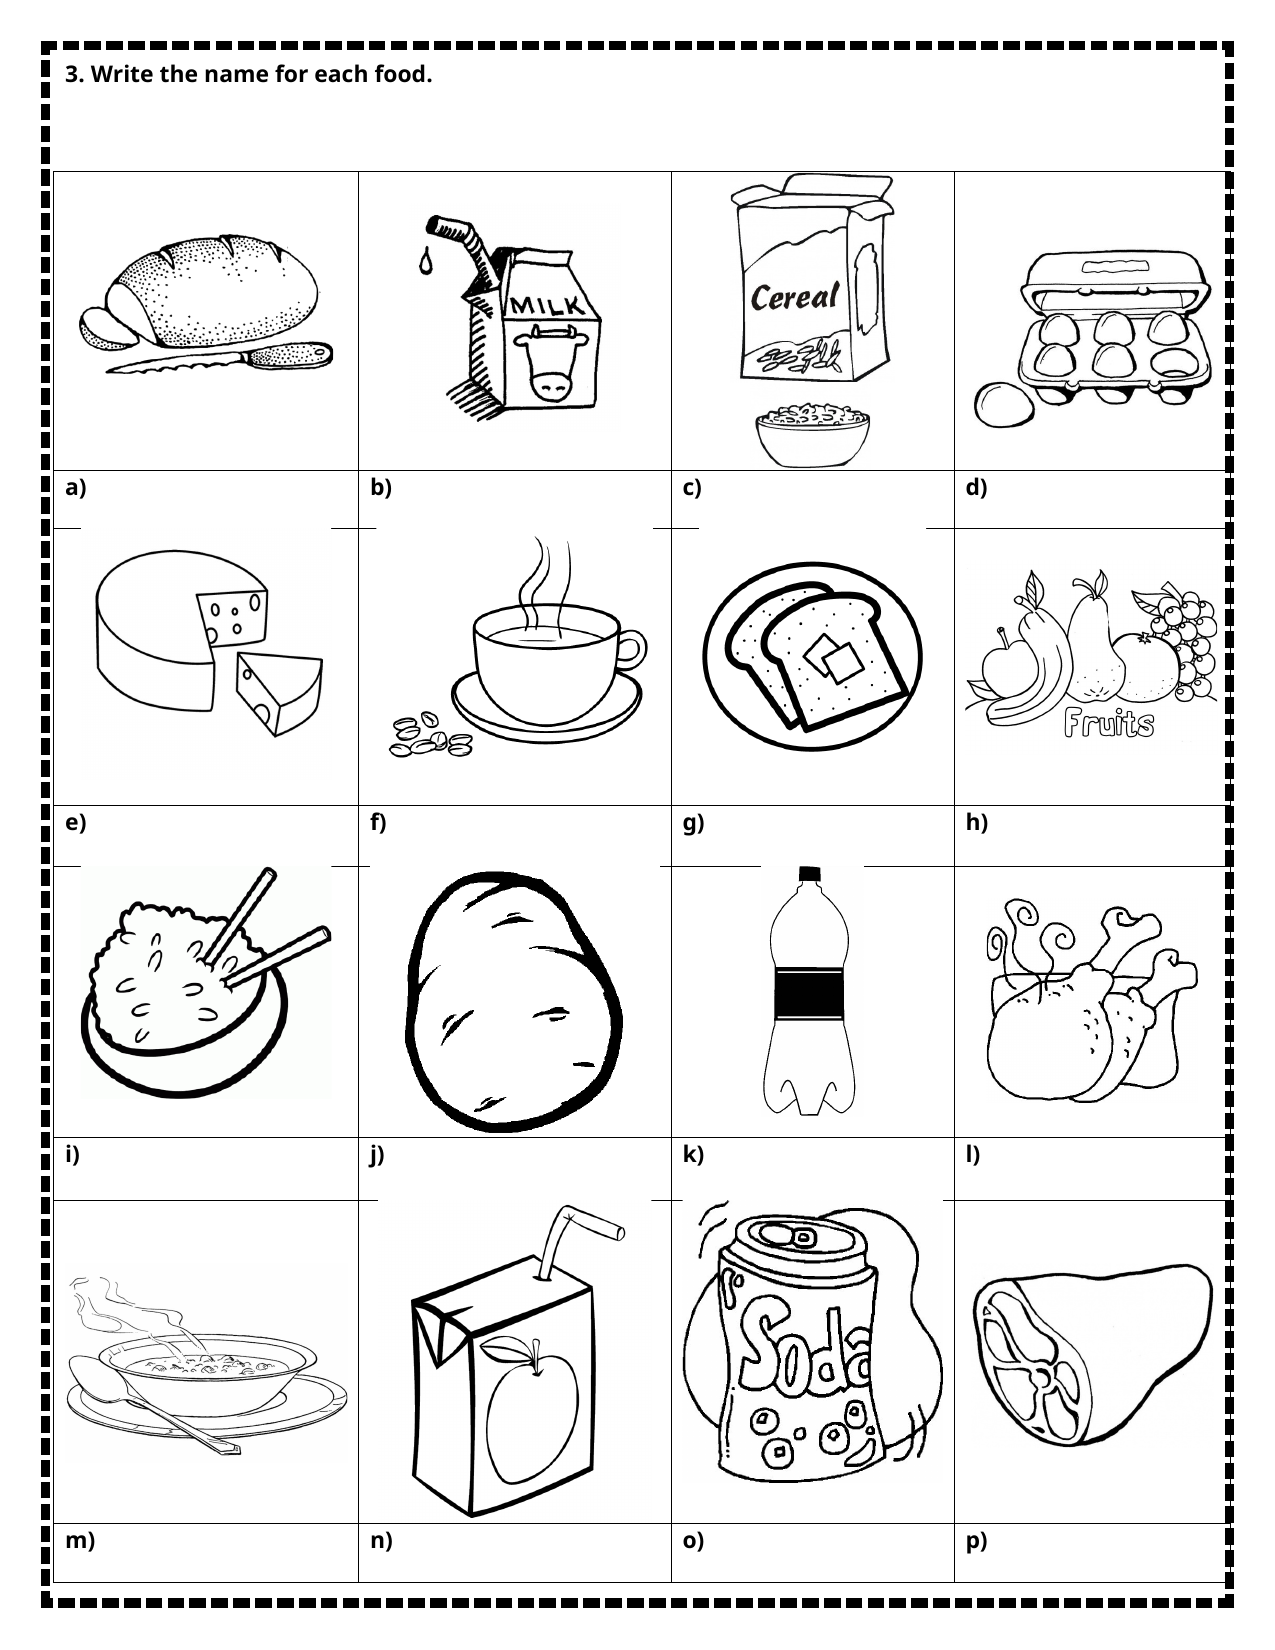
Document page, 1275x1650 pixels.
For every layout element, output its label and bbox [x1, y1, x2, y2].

picture [81, 528, 332, 780]
picture [699, 528, 927, 756]
picture [730, 172, 895, 470]
picture [986, 898, 1198, 1103]
picture [378, 1200, 652, 1523]
picture [971, 1263, 1214, 1448]
picture [80, 866, 332, 1099]
picture [409, 203, 621, 432]
picture [376, 528, 653, 763]
picture [965, 234, 1220, 435]
picture [65, 1263, 348, 1463]
picture [370, 866, 660, 1137]
picture [965, 560, 1218, 755]
picture [682, 1200, 943, 1483]
picture [79, 234, 334, 374]
